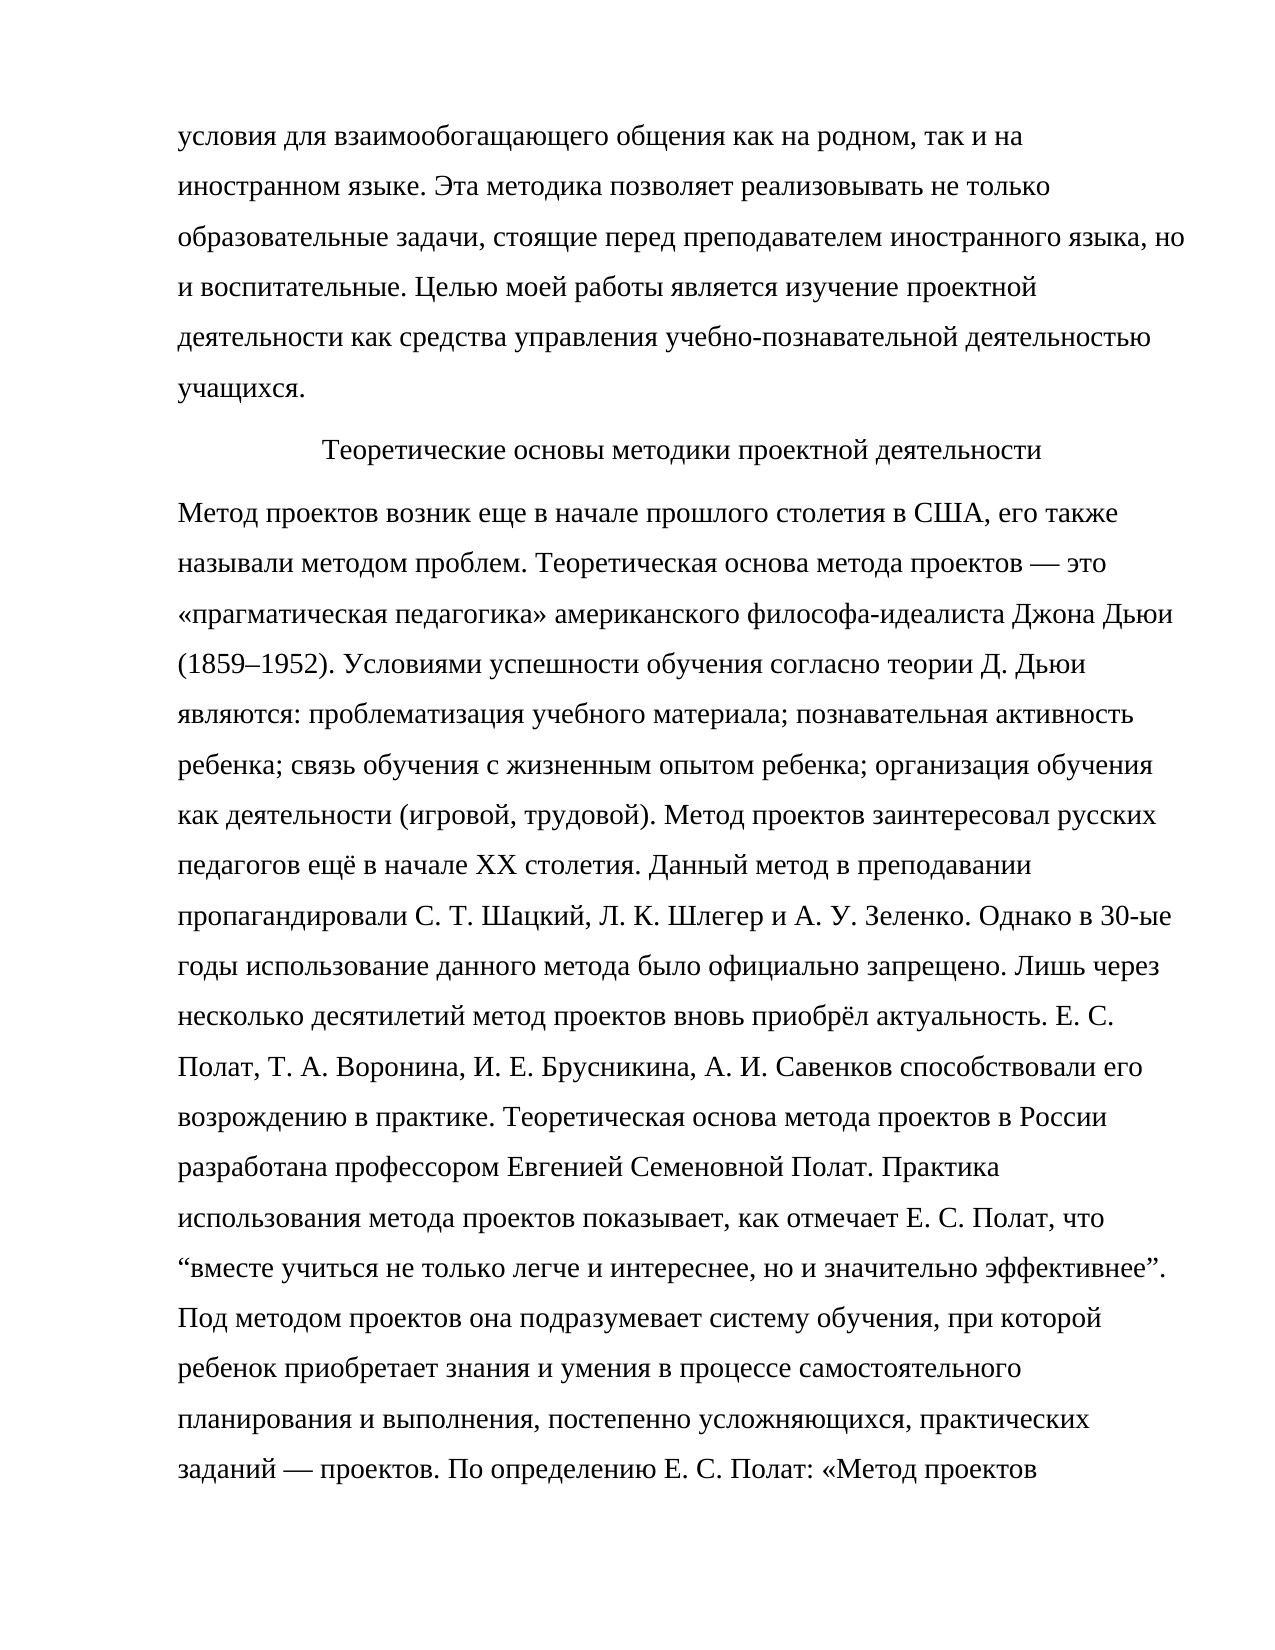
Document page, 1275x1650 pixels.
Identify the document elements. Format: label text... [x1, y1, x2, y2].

text Теоретические основы методики проектной деятельности [177, 432, 1186, 466]
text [177, 495, 1186, 1485]
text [177, 118, 1186, 403]
